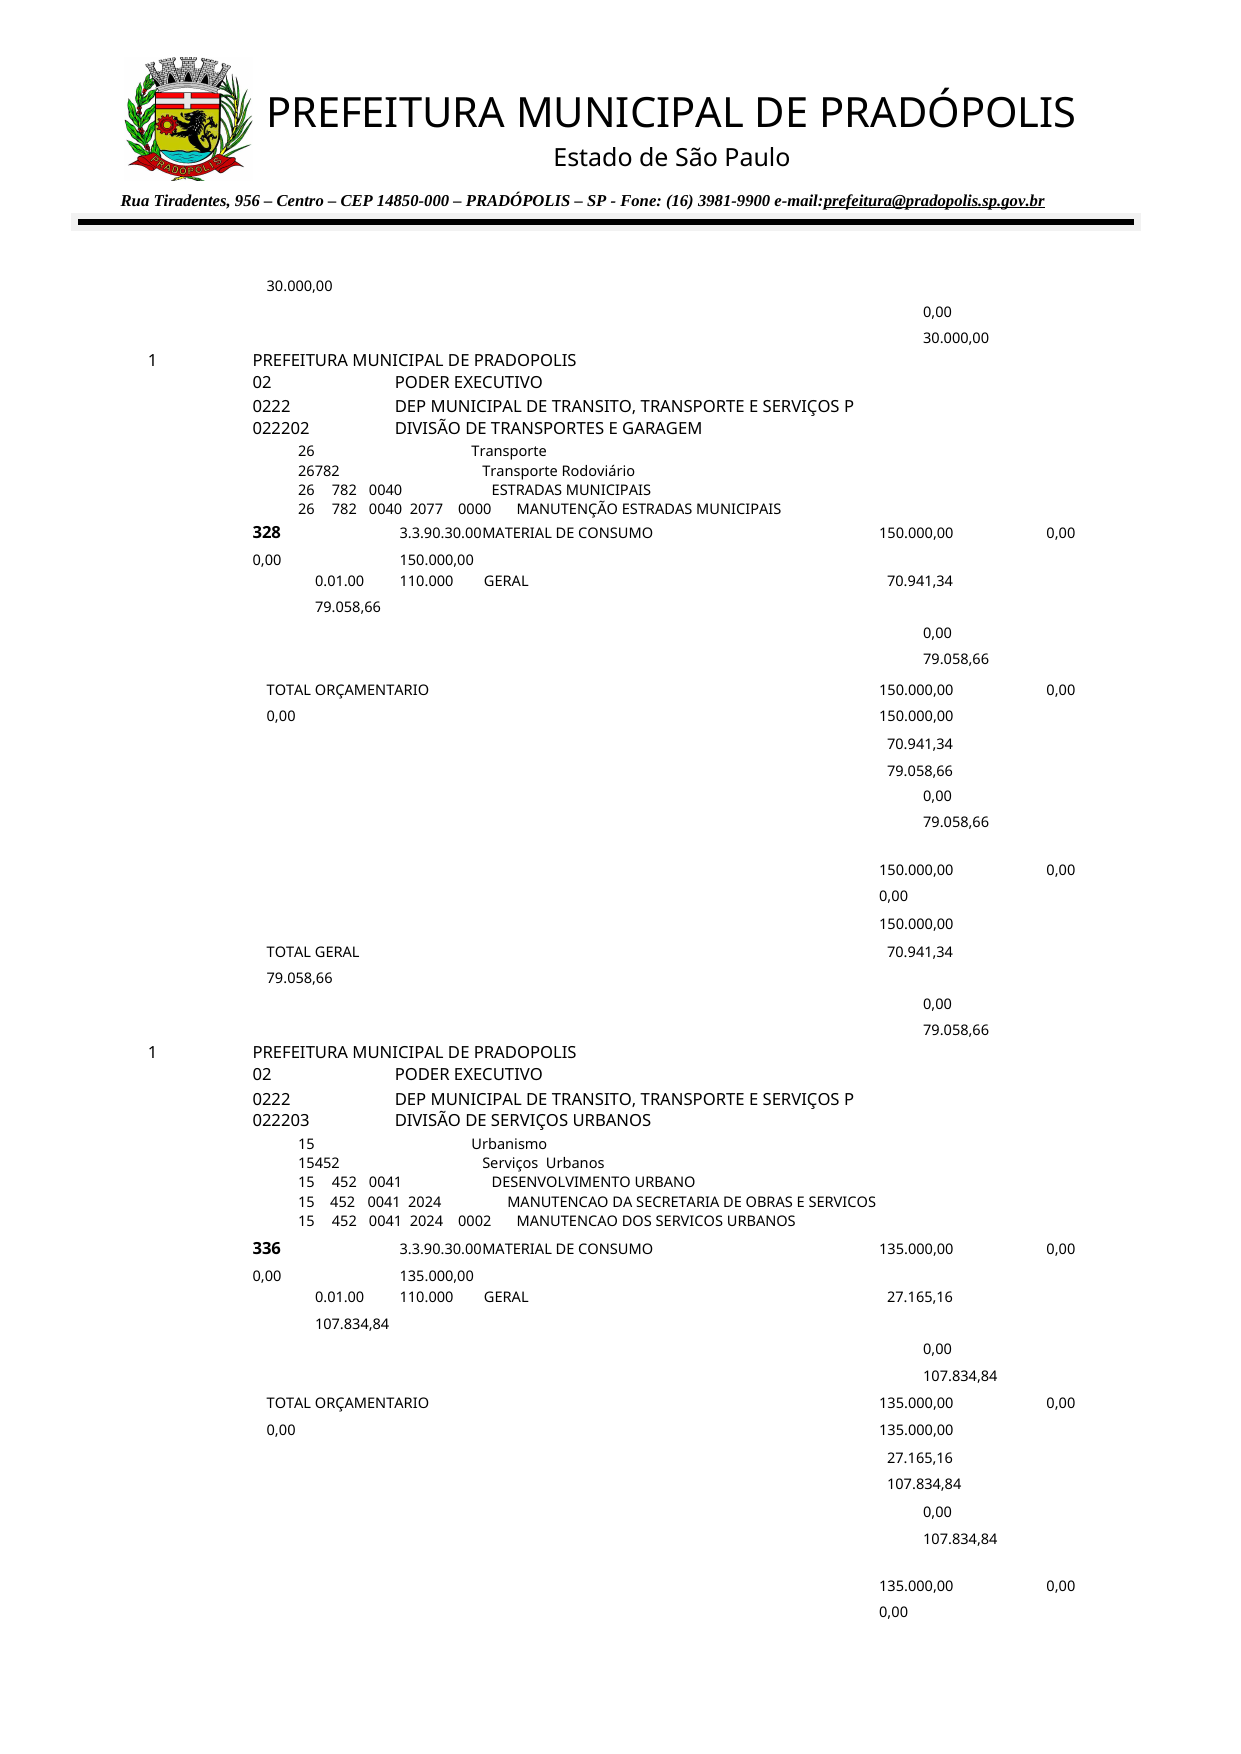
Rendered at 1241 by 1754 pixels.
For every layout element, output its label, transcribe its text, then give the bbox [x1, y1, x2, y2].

text 0,00 107.834,84 [148, 1502, 1092, 1549]
text 0222 DEP MUNICIPAL DE TRANSITO, TRANSPORTE E SERVIÇOS P [148, 395, 1092, 417]
text 15452 Serviços Urbanos [148, 1153, 1092, 1172]
text TOTAL ORÇAMENTARIO 150.000,00 0,00 0,00 150.000,00 [148, 680, 1092, 727]
text 0,00 107.834,84 [148, 1339, 1092, 1386]
text 15 452 0041 2024 MANUTENCAO DA SECRETARIA DE OBRAS E SERVICOS [148, 1192, 1092, 1211]
text 1 PREFEITURA MUNICIPAL DE PRADOPOLIS [148, 349, 1092, 371]
text 0.01.00 110.000 GERAL 70.941,34 79.058,66 [148, 571, 1092, 618]
text 135.000,00 0,00 0,00 135.000,00 [148, 1576, 1092, 1623]
text 15 452 0041 DESENVOLVIMENTO URBANO [148, 1172, 1092, 1192]
text 0222 DEP MUNICIPAL DE TRANSITO, TRANSPORTE E SERVIÇOS P [148, 1087, 1092, 1109]
text 27.165,16 107.834,84 [148, 1448, 1092, 1495]
text 336 3.3.90.30.00 MATERIAL DE CONSUMO 135.000,00 0,00 0,00 135.000,00 [148, 1237, 1092, 1287]
text 0,00 30.000,00 [148, 302, 1092, 349]
picture [124, 57, 253, 181]
text TOTAL GERAL 0,00 30.000,00 [148, 269, 1092, 297]
text 26 782 0040 2077 0000 MANUTENÇÃO ESTRADAS MUNICIPAIS [148, 499, 1092, 518]
text 02 PODER EXECUTIVO [148, 1063, 1092, 1085]
text 26 Transporte [148, 441, 1092, 461]
text TOTAL ORÇAMENTARIO 135.000,00 0,00 0,00 135.000,00 [148, 1393, 1092, 1441]
text 0.01.00 110.000 GERAL 27.165,16 107.834,84 [148, 1287, 1092, 1334]
text 70.941,34 79.058,66 [148, 734, 1092, 781]
text 26782 Transporte Rodoviário [148, 461, 1092, 480]
text 328 3.3.90.30.00 MATERIAL DE CONSUMO 150.000,00 0,00 0,00 150.000,00 [148, 521, 1092, 571]
text 0,00 79.058,66 [148, 786, 1092, 833]
text 26 782 0040 ESTRADAS MUNICIPAIS [148, 480, 1092, 499]
text 022202 DIVISÃO DE TRANSPORTES E GARAGEM [148, 417, 1092, 439]
text 150.000,00 0,00 0,00 150.000,00 [148, 859, 1092, 935]
text TOTAL GERAL 70.941,34 79.058,66 [148, 942, 1092, 989]
text 0,00 79.058,66 [148, 994, 1092, 1041]
text 022203 DIVISÃO DE SERVIÇOS URBANOS [148, 1109, 1092, 1131]
text 15 Urbanismo [148, 1134, 1092, 1153]
text 1 PREFEITURA MUNICIPAL DE PRADOPOLIS [148, 1041, 1092, 1063]
text 0,00 79.058,66 [148, 623, 1092, 670]
text 02 PODER EXECUTIVO [148, 371, 1092, 393]
text 15 452 0041 2024 0002 MANUTENCAO DOS SERVICOS URBANOS [148, 1211, 1092, 1230]
